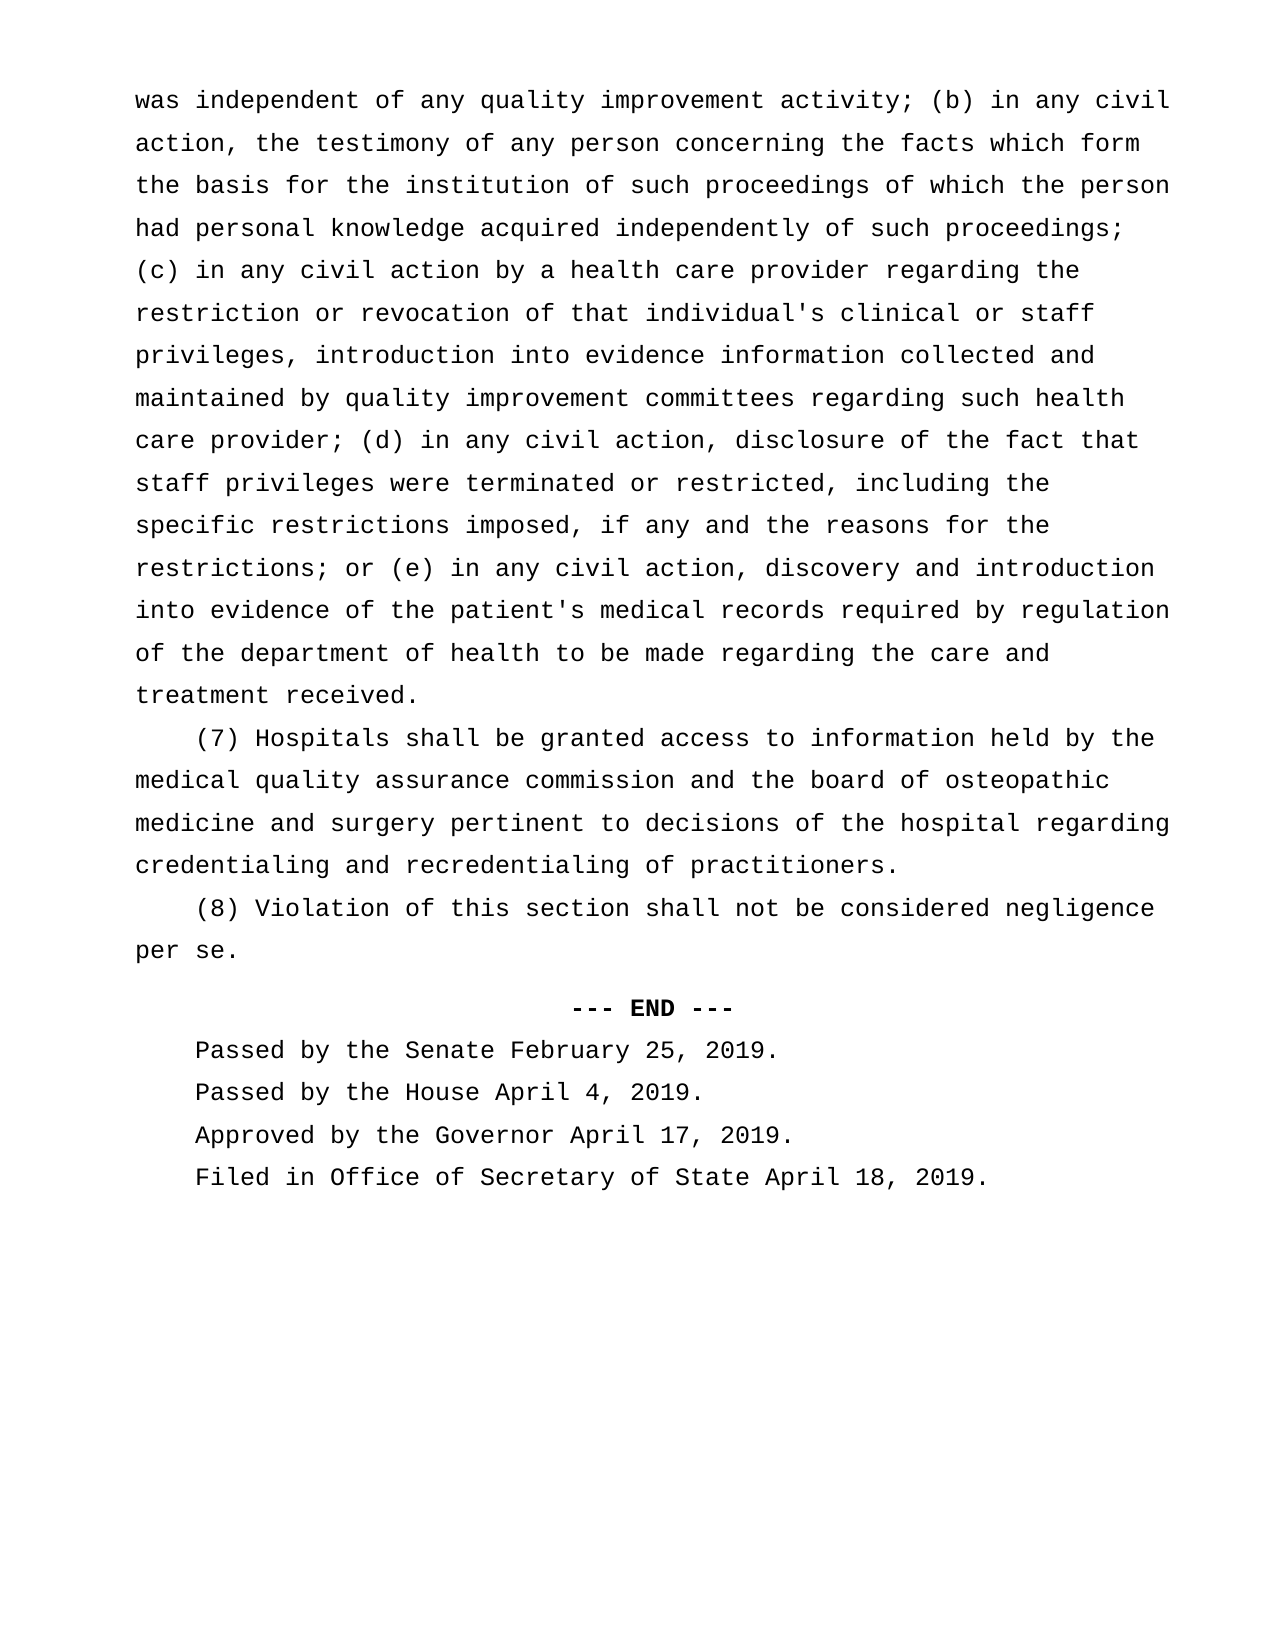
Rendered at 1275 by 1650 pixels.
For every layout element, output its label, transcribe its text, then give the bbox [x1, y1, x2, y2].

text Passed by the House April 4, 2019. [135, 1067, 1170, 1109]
text (8) Violation of this section shall not be considered negligence per se. [135, 882, 1170, 967]
text Approved by the Governor April 17, 2019. [135, 1109, 1170, 1152]
text Passed by the Senate February 25, 2019. [135, 1024, 1170, 1067]
text (7) Hospitals shall be granted access to information held by the medical quality assurance commission and the board of osteopathic medicine and surgery pertinent to decisions of the hospital regarding credentialing and recredentialing of practitioners. [135, 712, 1170, 882]
text Filed in Office of Secretary of State April 18, 2019. [135, 1152, 1170, 1194]
text --- END --- [135, 996, 1170, 1024]
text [135, 75, 1170, 712]
